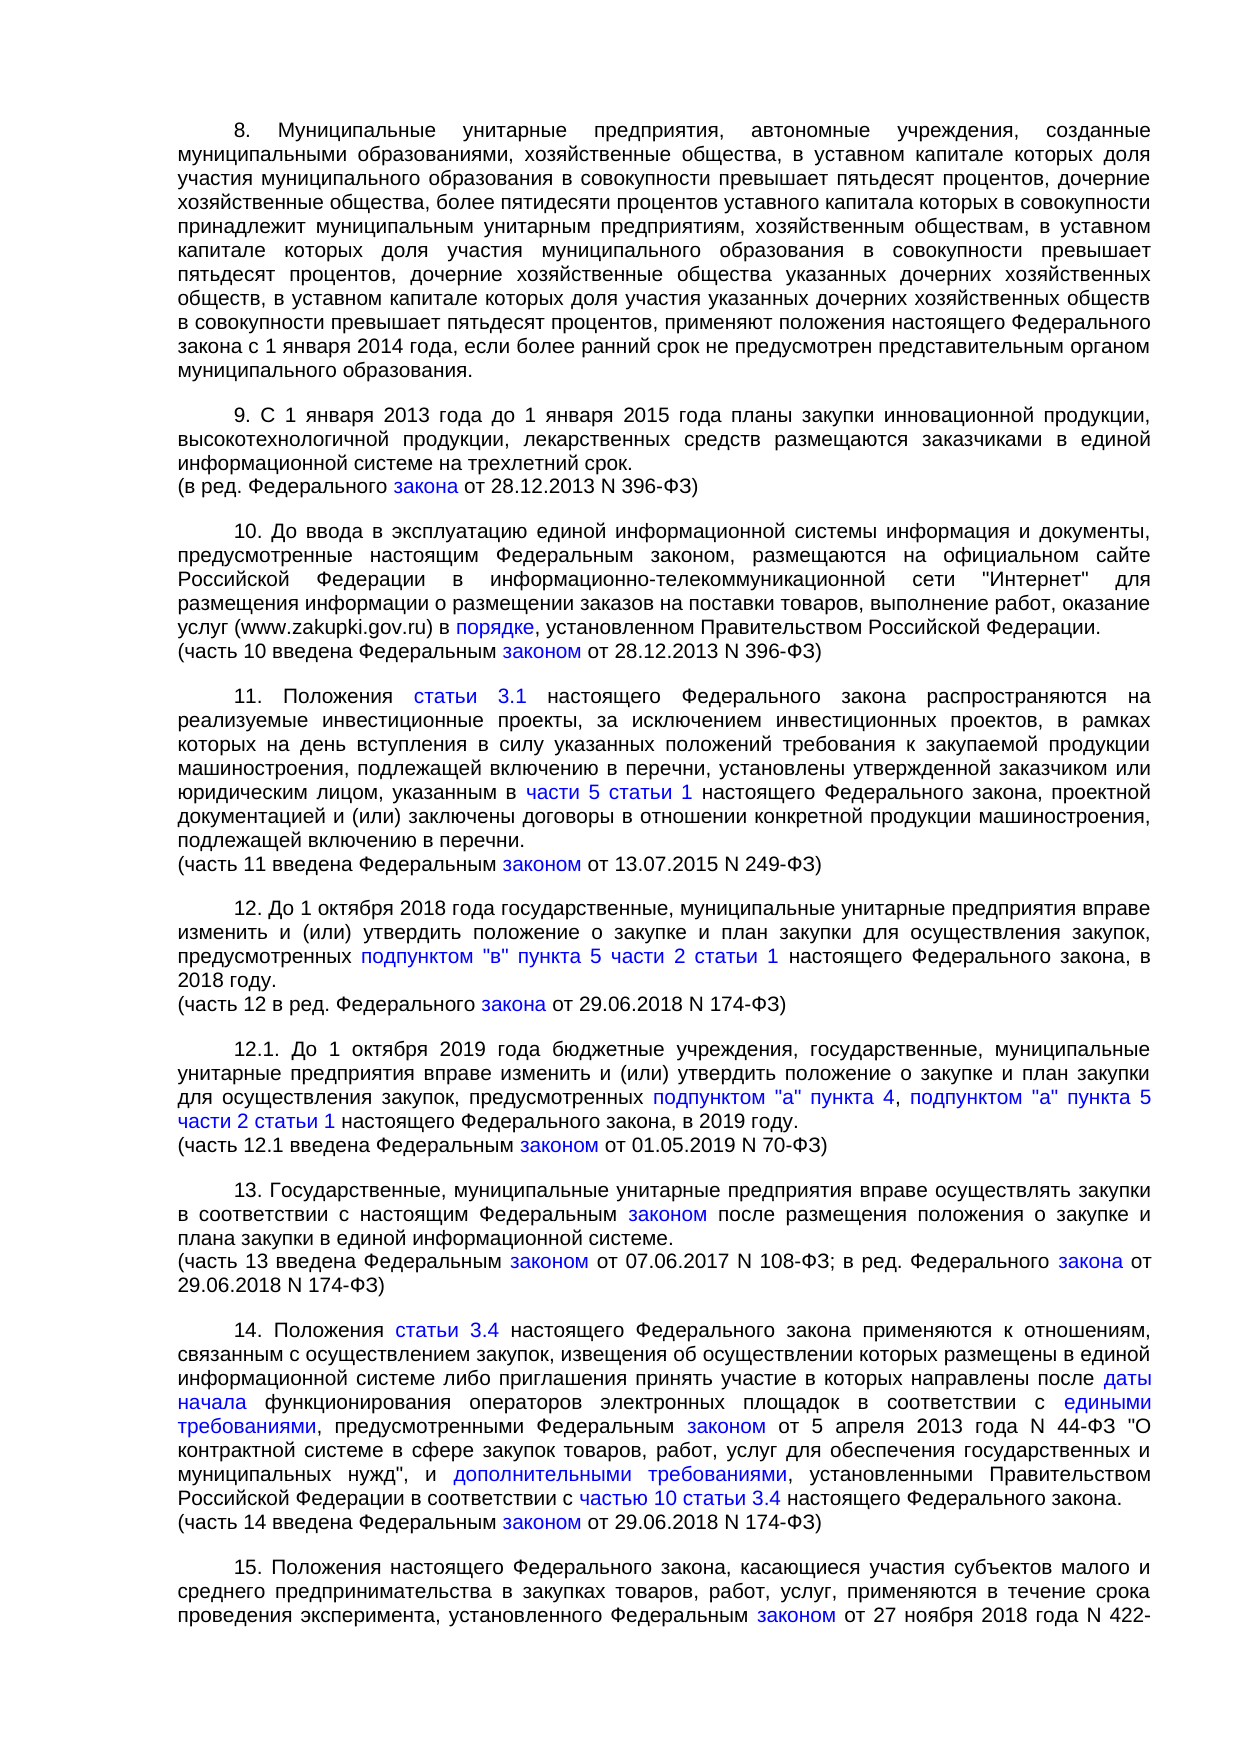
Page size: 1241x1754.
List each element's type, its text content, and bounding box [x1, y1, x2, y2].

text (часть 12 в ред. Федерального закона от 29.06.2018 N 174-ФЗ) [177, 992, 1152, 1016]
text 14. Положения статьи 3.4 настоящего Федерального закона применяются к отношениям, связанным с осуществлением закупок, извещения об осуществлении которых размещены в единой информационной системе либо приглашения принять участие в которых направлены после даты начала функционирования операторов электронных площадок в соответствии с едиными требованиями, предусмотренными Федеральным законом от 5 апреля 2013 года N 44-ФЗ "О контрактной системе в сфере закупок товаров, работ, услуг для обеспечения государственных и муниципальных нужд", и дополнительными требованиями, установленными Правительством Российской Федерации в соответствии с частью 10 статьи 3.4 настоящего Федерального закона. [177, 1318, 1152, 1510]
text 8. Муниципальные унитарные предприятия, автономные учреждения, созданные муниципальными образованиями, хозяйственные общества, в уставном капитале которых доля участия муниципального образования в совокупности превышает пятьдесят процентов, дочерние хозяйственные общества, более пятидесяти процентов уставного капитала которых в совокупности принадлежит муниципальным унитарным предприятиям, хозяйственным обществам, в уставном капитале которых доля участия муниципального образования в совокупности превышает пятьдесят процентов, дочерние хозяйственные общества указанных дочерних хозяйственных обществ, в уставном капитале которых доля участия указанных дочерних хозяйственных обществ в совокупности превышает пятьдесят процентов, применяют положения настоящего Федерального закона с 1 января 2014 года, если более ранний срок не предусмотрен представительным органом муниципального образования. [177, 118, 1152, 382]
text (часть 11 введена Федеральным законом от 13.07.2015 N 249-ФЗ) [177, 851, 1152, 875]
text (часть 10 введена Федеральным законом от 28.12.2013 N 396-ФЗ) [177, 639, 1152, 663]
text 12.1. До 1 октября 2019 года бюджетные учреждения, государственные, муниципальные унитарные предприятия вправе изменить и (или) утвердить положение о закупке и план закупки для осуществления закупок, предусмотренных подпунктом "а" пункта 4, подпунктом "а" пункта 5 части 2 статьи 1 настоящего Федерального закона, в 2019 году. [177, 1037, 1152, 1133]
text 11. Положения статьи 3.1 настоящего Федерального закона распространяются на реализуемые инвестиционные проекты, за исключением инвестиционных проектов, в рамках которых на день вступления в силу указанных положений требования к закупаемой продукции машиностроения, подлежащей включению в перечни, установлены утвержденной заказчиком или юридическим лицом, указанным в части 5 статьи 1 настоящего Федерального закона, проектной документацией и (или) заключены договоры в отношении конкретной продукции машиностроения, подлежащей включению в перечни. [177, 684, 1152, 851]
text (в ред. Федерального закона от 28.12.2013 N 396-ФЗ) [177, 474, 1152, 498]
text (часть 13 введена Федеральным законом от 07.06.2017 N 108-ФЗ; в ред. Федерального закона от 29.06.2018 N 174-ФЗ) [177, 1249, 1152, 1297]
text 10. До ввода в эксплуатацию единой информационной системы информация и документы, предусмотренные настоящим Федеральным законом, размещаются на официальном сайте Российской Федерации в информационно-телекоммуникационной сети "Интернет" для размещения информации о размещении заказов на поставки товаров, выполнение работ, оказание услуг (www.zakupki.gov.ru) в порядке, установленном Правительством Российской Федерации. [177, 519, 1152, 639]
text 13. Государственные, муниципальные унитарные предприятия вправе осуществлять закупки в соответствии с настоящим Федеральным законом после размещения положения о закупке и плана закупки в единой информационной системе. [177, 1177, 1152, 1249]
text 9. С 1 января 2013 года до 1 января 2015 года планы закупки инновационной продукции, высокотехнологичной продукции, лекарственных средств размещаются заказчиками в единой информационной системе на трехлетний срок. [177, 402, 1152, 474]
text (часть 14 введена Федеральным законом от 29.06.2018 N 174-ФЗ) [177, 1510, 1152, 1534]
text (часть 12.1 введена Федеральным законом от 01.05.2019 N 70-ФЗ) [177, 1133, 1152, 1157]
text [177, 1554, 1152, 1626]
text 12. До 1 октября 2018 года государственные, муниципальные унитарные предприятия вправе изменить и (или) утвердить положение о закупке и план закупки для осуществления закупок, предусмотренных подпунктом "в" пункта 5 части 2 статьи 1 настоящего Федерального закона, в 2018 году. [177, 896, 1152, 992]
